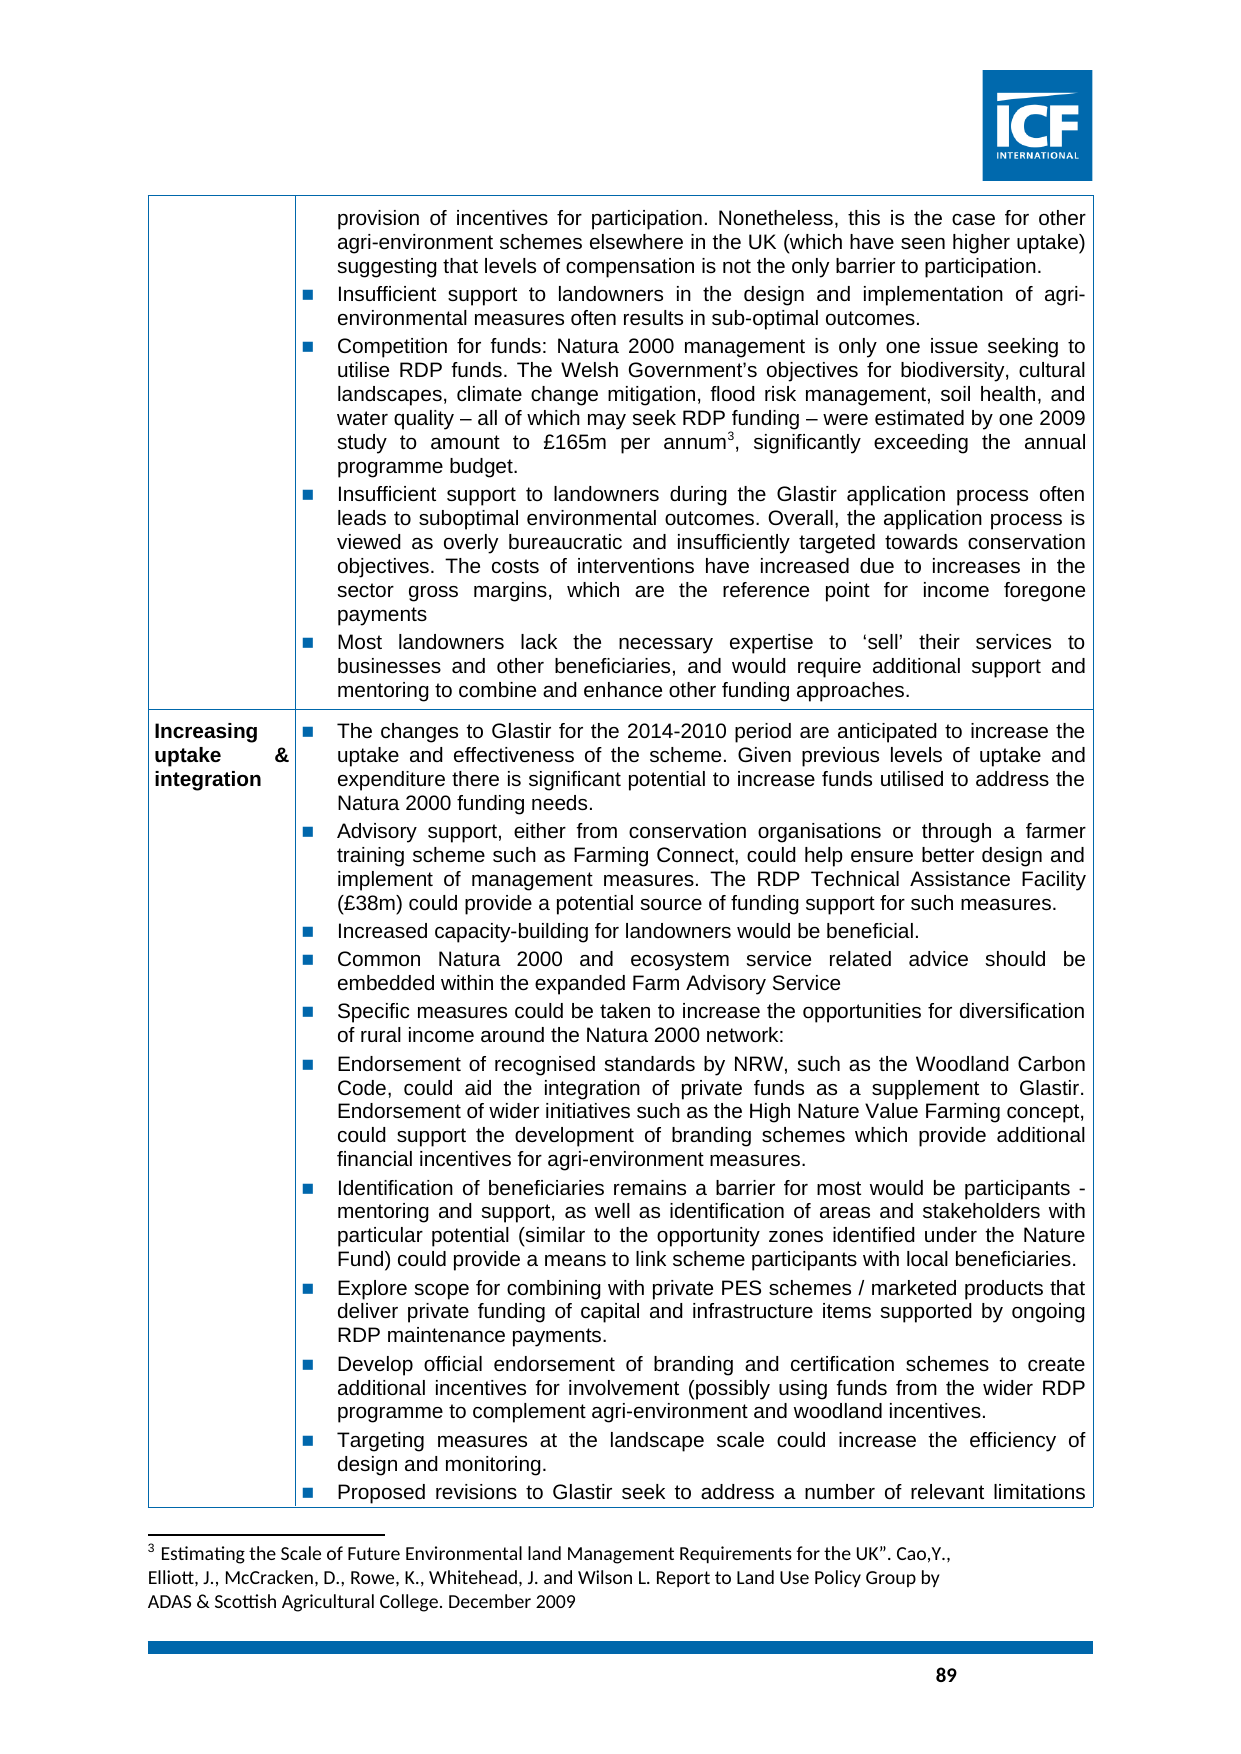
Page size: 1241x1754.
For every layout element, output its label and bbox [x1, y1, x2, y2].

picture [982, 70, 1093, 181]
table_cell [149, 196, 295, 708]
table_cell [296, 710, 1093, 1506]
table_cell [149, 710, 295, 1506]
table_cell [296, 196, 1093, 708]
